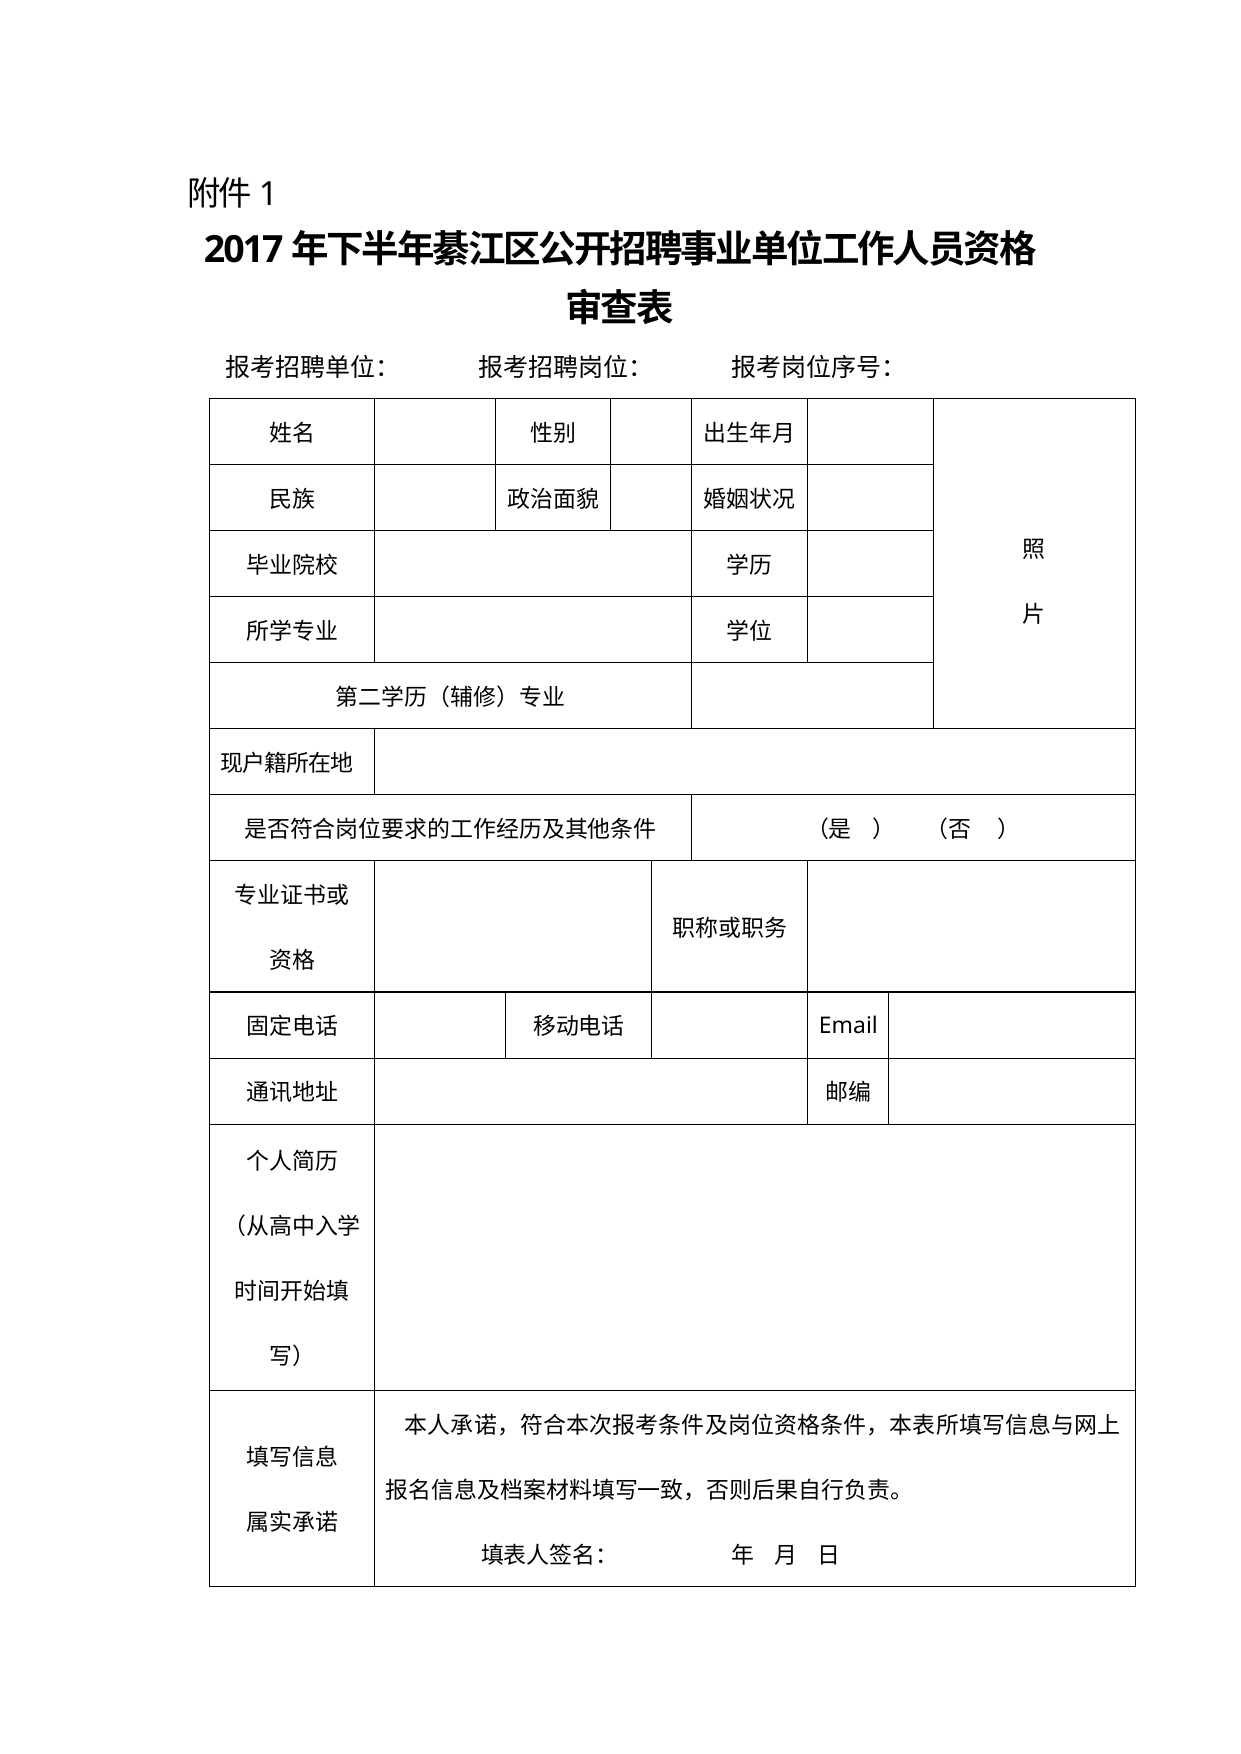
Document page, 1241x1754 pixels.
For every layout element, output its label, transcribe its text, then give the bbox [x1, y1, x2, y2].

table_cell 专业证书或 资格 [210, 861, 374, 991]
table_cell [808, 465, 933, 530]
table_header 姓名 [210, 399, 374, 464]
table_cell [375, 1059, 807, 1123]
table_header 出生年月 [692, 399, 807, 464]
table_cell 本人承诺，符合本次报考条件及岗位资格条件，本表所填写信息与网上报名信息及档案材料填写一致，否则后果自行负责。 填表人签名： 年 月 日 [375, 1391, 1135, 1586]
text 报考招聘单位： 报考招聘岗位： 报考岗位序号： [187, 333, 1053, 398]
table_cell 职称或职务 [652, 861, 807, 991]
table_header [808, 399, 933, 464]
table_cell 个人简历 （从高中入学 时间开始填写） [210, 1125, 374, 1390]
table_cell [808, 597, 933, 662]
table_cell [375, 993, 505, 1057]
table_cell [808, 531, 933, 596]
table_cell 通讯地址 [210, 1059, 374, 1123]
table_cell [889, 1059, 1135, 1123]
table_cell [375, 1125, 1135, 1390]
table_cell [375, 729, 1135, 794]
table_cell 固定电话 [210, 993, 374, 1057]
table_header 性别 [496, 399, 610, 464]
table_cell [375, 861, 651, 991]
table_cell 婚姻状况 [692, 465, 807, 530]
table_cell 学位 [692, 597, 807, 662]
table_cell 现户籍所在地 [210, 729, 374, 794]
table_cell 所学专业 [210, 597, 374, 662]
table_cell 邮编 [808, 1059, 888, 1123]
table_cell 是否符合岗位要求的工作经历及其他条件 [210, 795, 691, 860]
table_cell [375, 465, 495, 530]
table_cell 学历 [692, 531, 807, 596]
text 附件1 [187, 162, 1053, 216]
table_cell [611, 465, 691, 530]
table_cell 毕业院校 [210, 531, 374, 596]
table_cell [692, 663, 933, 728]
table_header 照 片 [934, 399, 1135, 728]
table_cell [375, 531, 691, 596]
table_cell 移动电话 [506, 993, 651, 1057]
table_cell [375, 597, 691, 662]
table_cell [652, 993, 807, 1057]
table_cell （是 ） （否 ） [692, 795, 1135, 860]
table_cell [889, 993, 1135, 1057]
table_cell Email [808, 993, 888, 1057]
table_header [375, 399, 495, 464]
table_cell 民族 [210, 465, 374, 530]
table_cell 政治面貌 [496, 465, 610, 530]
table_header [611, 399, 691, 464]
table_cell [808, 861, 1135, 991]
table_cell 填写信息 属实承诺 [210, 1391, 374, 1586]
text 2017年下半年綦江区公开招聘事业单位工作人员资格审查表 [187, 216, 1053, 333]
table_cell 第二学历（辅修）专业 [210, 663, 691, 728]
